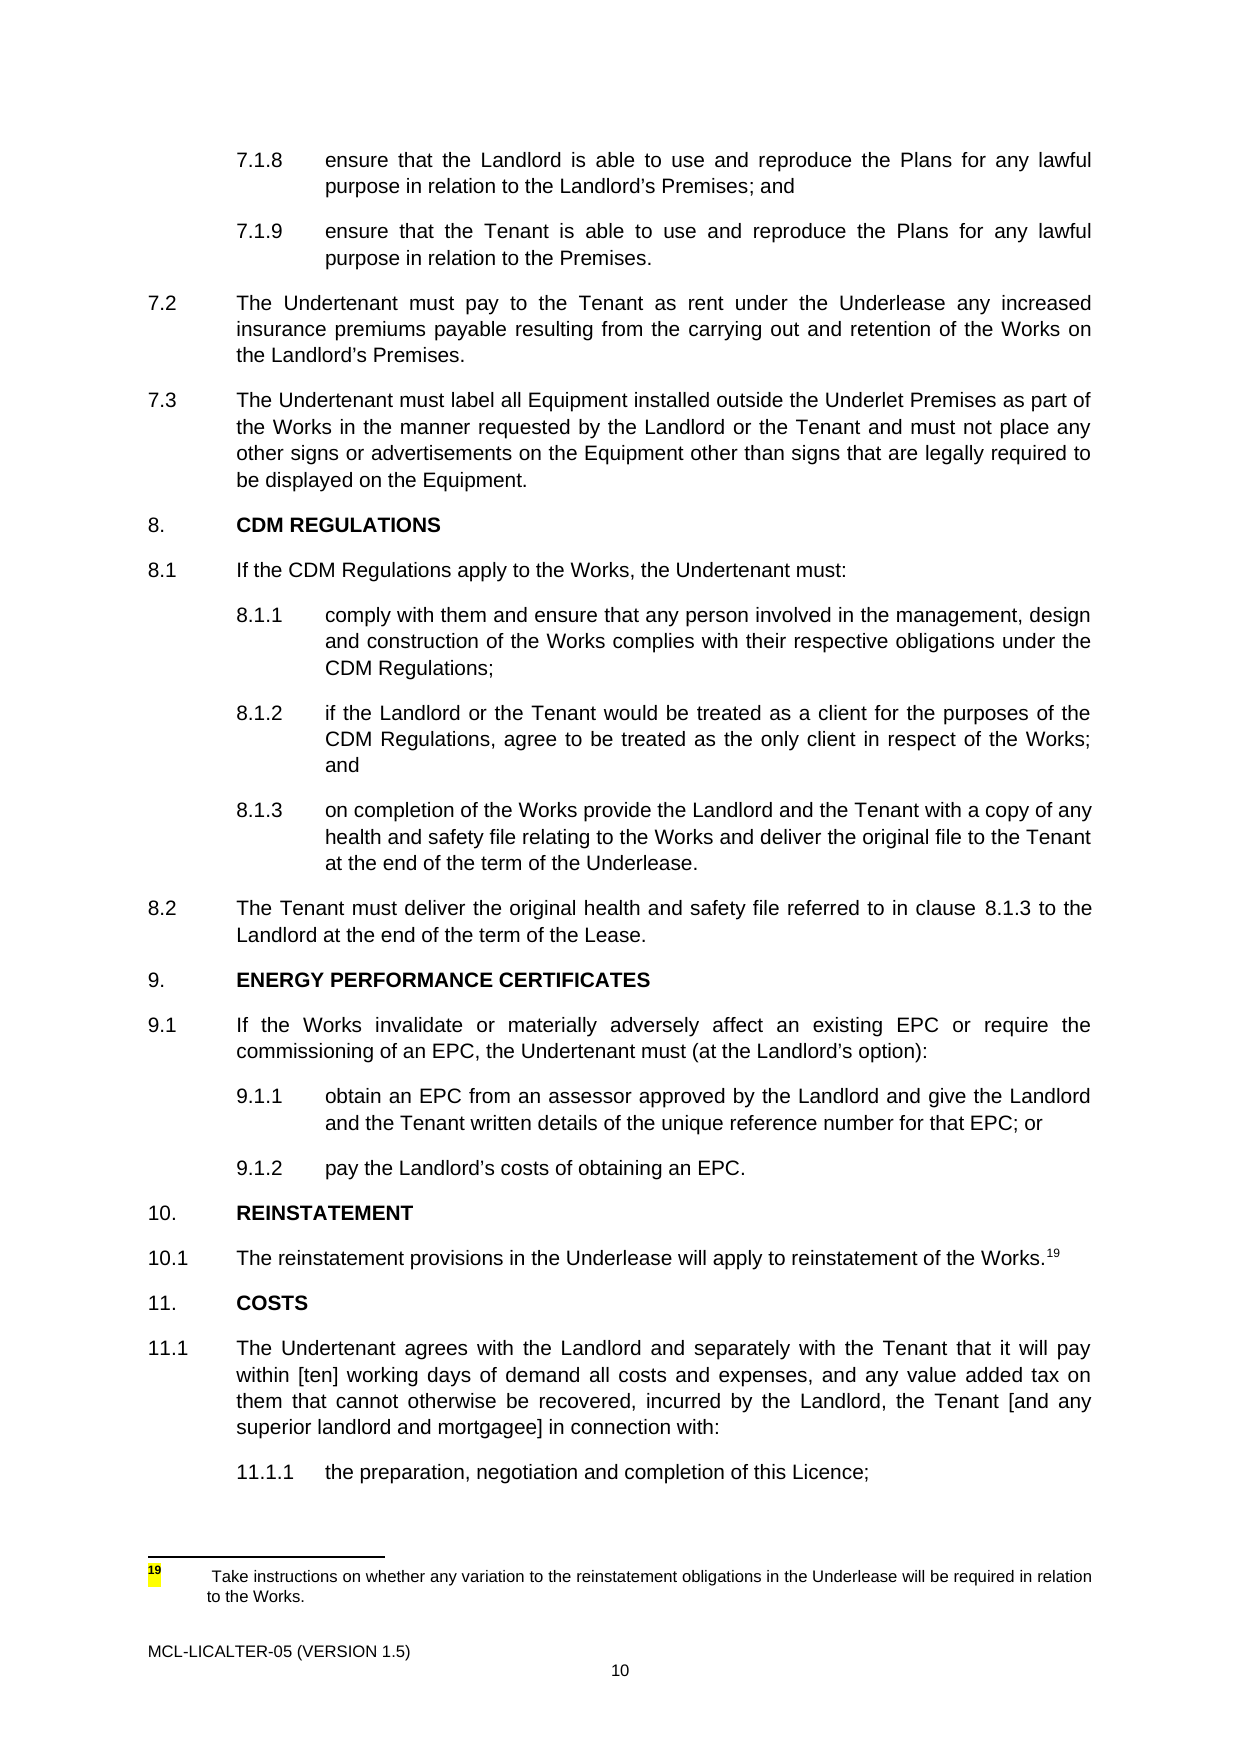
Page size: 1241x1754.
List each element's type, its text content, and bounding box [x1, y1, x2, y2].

subtitle The reinstatement provisions in the Underlease will apply to reinstatement of the Works. [148, 1246, 1093, 1270]
subtitle comply with them and ensure that any person involved in the management, design and construction of the Works complies with their respective obligations under the CDM Regulations; [236, 603, 1093, 679]
subtitle Energy Performance Certificates [148, 968, 1093, 992]
subtitle pay the Landlord’s costs of obtaining an EPC. [236, 1156, 1093, 1179]
subtitle if the Landlord or the Tenant would be treated as a client for the purposes of the CDM Regulations, agree to be treated as the only client in respect of the Works; and [236, 701, 1093, 777]
subtitle The Undertenant agrees with the Landlord and separately with the Tenant that it will pay within [ten] working days of demand all costs and expenses, and any value added tax on them that cannot otherwise be recovered, incurred by the Landlord, the Tenant [and any superior landlord and mortgagee] in connection with: [148, 1336, 1093, 1439]
subtitle on completion of the Works provide the Landlord and the Tenant with a copy of any health and safety file relating to the Works and deliver the original file to the Tenant at the end of the term of the Underlease. [236, 798, 1093, 875]
subtitle If the Works invalidate or materially adversely affect an existing EPC or require the commissioning of an EPC, the Undertenant must (at the Landlord’s option): [148, 1013, 1093, 1063]
subtitle ensure that the Tenant is able to use and reproduce the Plans for any lawful purpose in relation to the Premises. [236, 219, 1093, 269]
subtitle the preparation, negotiation and completion of this Licence; [236, 1460, 1093, 1484]
subtitle ensure that the Landlord is able to use and reproduce the Plans for any lawful purpose in relation to the Landlord’s Premises; and [236, 148, 1093, 198]
subtitle The Undertenant must pay to the Tenant as rent under the Underlease any increased insurance premiums payable resulting from the carrying out and retention of the Works on the Landlord’s Premises. [148, 291, 1093, 367]
subtitle Reinstatement [148, 1201, 1093, 1225]
subtitle CDM Regulations [148, 512, 1093, 536]
subtitle If the CDM Regulations apply to the Works, the Undertenant must: [148, 558, 1093, 582]
subtitle The Undertenant must label all Equipment installed outside the Underlet Premises as part of the Works in the manner requested by the Landlord or the Tenant and must not place any other signs or advertisements on the Equipment other than signs that are legally required to be displayed on the Equipment. [148, 388, 1093, 491]
subtitle obtain an EPC from an assessor approved by the Landlord and give the Landlord and the Tenant written details of the unique reference number for that EPC; or [236, 1084, 1093, 1134]
subtitle The Tenant must deliver the original health and safety file referred to in clause 8.1.3 to the Landlord at the end of the term of the Lease. [148, 896, 1093, 946]
subtitle Costs [148, 1291, 1093, 1315]
